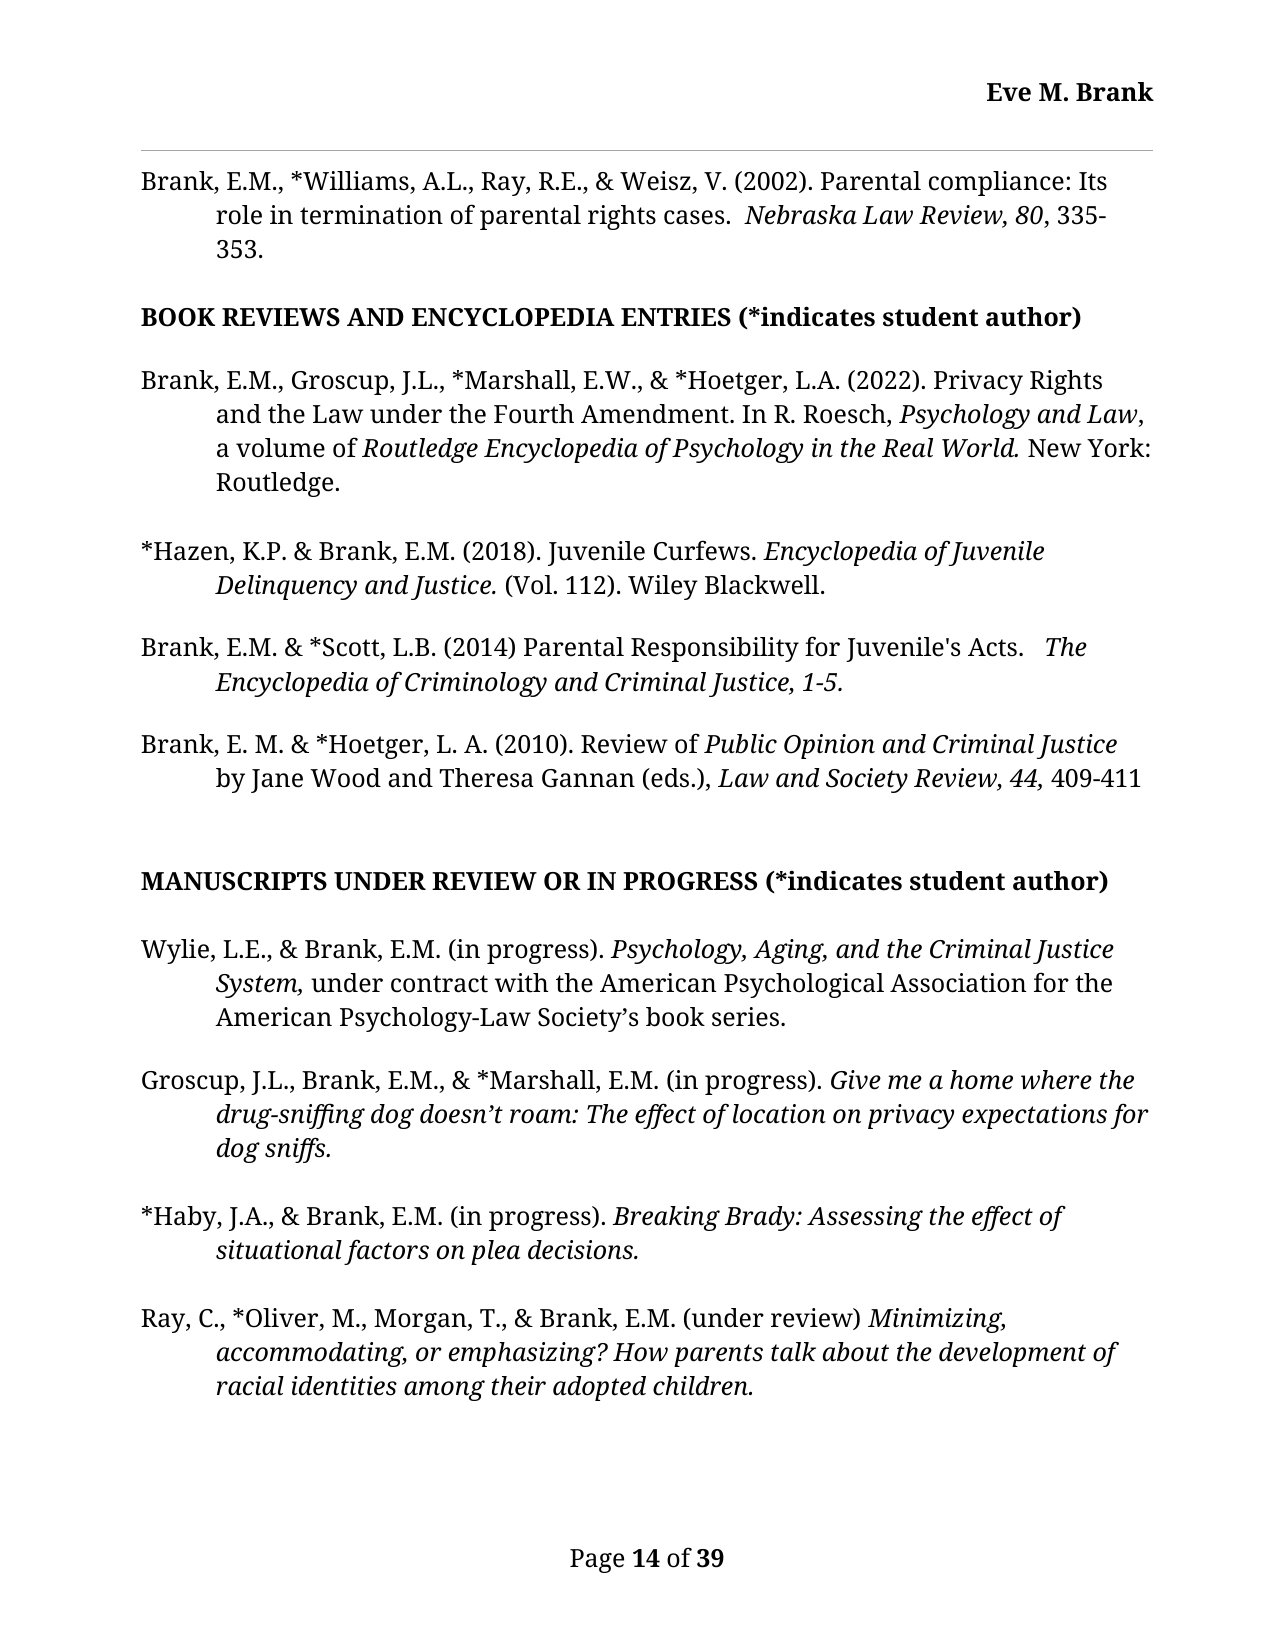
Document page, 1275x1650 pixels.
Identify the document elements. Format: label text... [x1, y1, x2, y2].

text Brank, E.M., *Williams, A.L., Ray, R.E., & Weisz, V. (2002). Parental compliance: Its role in termination of parental rights cases. Nebraska Law Review, 80, 335-353. [141, 164, 1153, 266]
text Wylie, L.E., & Brank, E.M. (in progress). Psychology, Aging, and the Criminal Justice System, under contract with the American Psychological Association for the American Psychology-Law Society’s book series. [141, 931, 1153, 1033]
text MANUSCRIPTS UNDER REVIEW OR IN PROGRESS (*indicates student author) [141, 863, 1153, 897]
text Brank, E.M., Groscup, J.L., *Marshall, E.W., & *Hoetger, L.A. (2022). Privacy Rights and the Law under the Fourth Amendment. In R. Roesch, Psychology and Law, a volume of Routledge Encyclopedia of Psychology in the Real World. New York: Routledge. [141, 363, 1153, 499]
text Brank, E.M. & *Scott, L.B. (2014) Parental Responsibility for Juvenile's Acts. The Encyclopedia of Criminology and Criminal Justice, 1-5. [141, 630, 1153, 698]
text *Hazen, K.P. & Brank, E.M. (2018). Juvenile Curfews. Encyclopedia of Juvenile Delinquency and Justice. (Vol. 112). Wiley Blackwell. [141, 533, 1153, 601]
text Brank, E. M. & *Hoetger, L. A. (2010). Review of Public Opinion and Criminal Justice by Jane Wood and Theresa Gannan (eds.), Law and Society Review, 44, 409-411 [141, 727, 1153, 795]
text BOOK REVIEWS AND ENCYCLOPEDIA ENTRIES (*indicates student author) [141, 300, 1153, 334]
text *Haby, J.A., & Brank, E.M. (in progress). Breaking Brady: Assessing the effect of situational factors on plea decisions. [141, 1198, 1153, 1267]
text Ray, C., *Oliver, M., Morgan, T., & Brank, E.M. (under review) Minimizing, accommodating, or emphasizing? How parents talk about the development of racial identities among their adopted children. [141, 1301, 1153, 1403]
text Groscup, J.L., Brank, E.M., & *Marshall, E.M. (in progress). Give me a home where the drug-sniffing dog doesn’t roam: The effect of location on privacy expectations for dog sniffs. [141, 1062, 1153, 1164]
